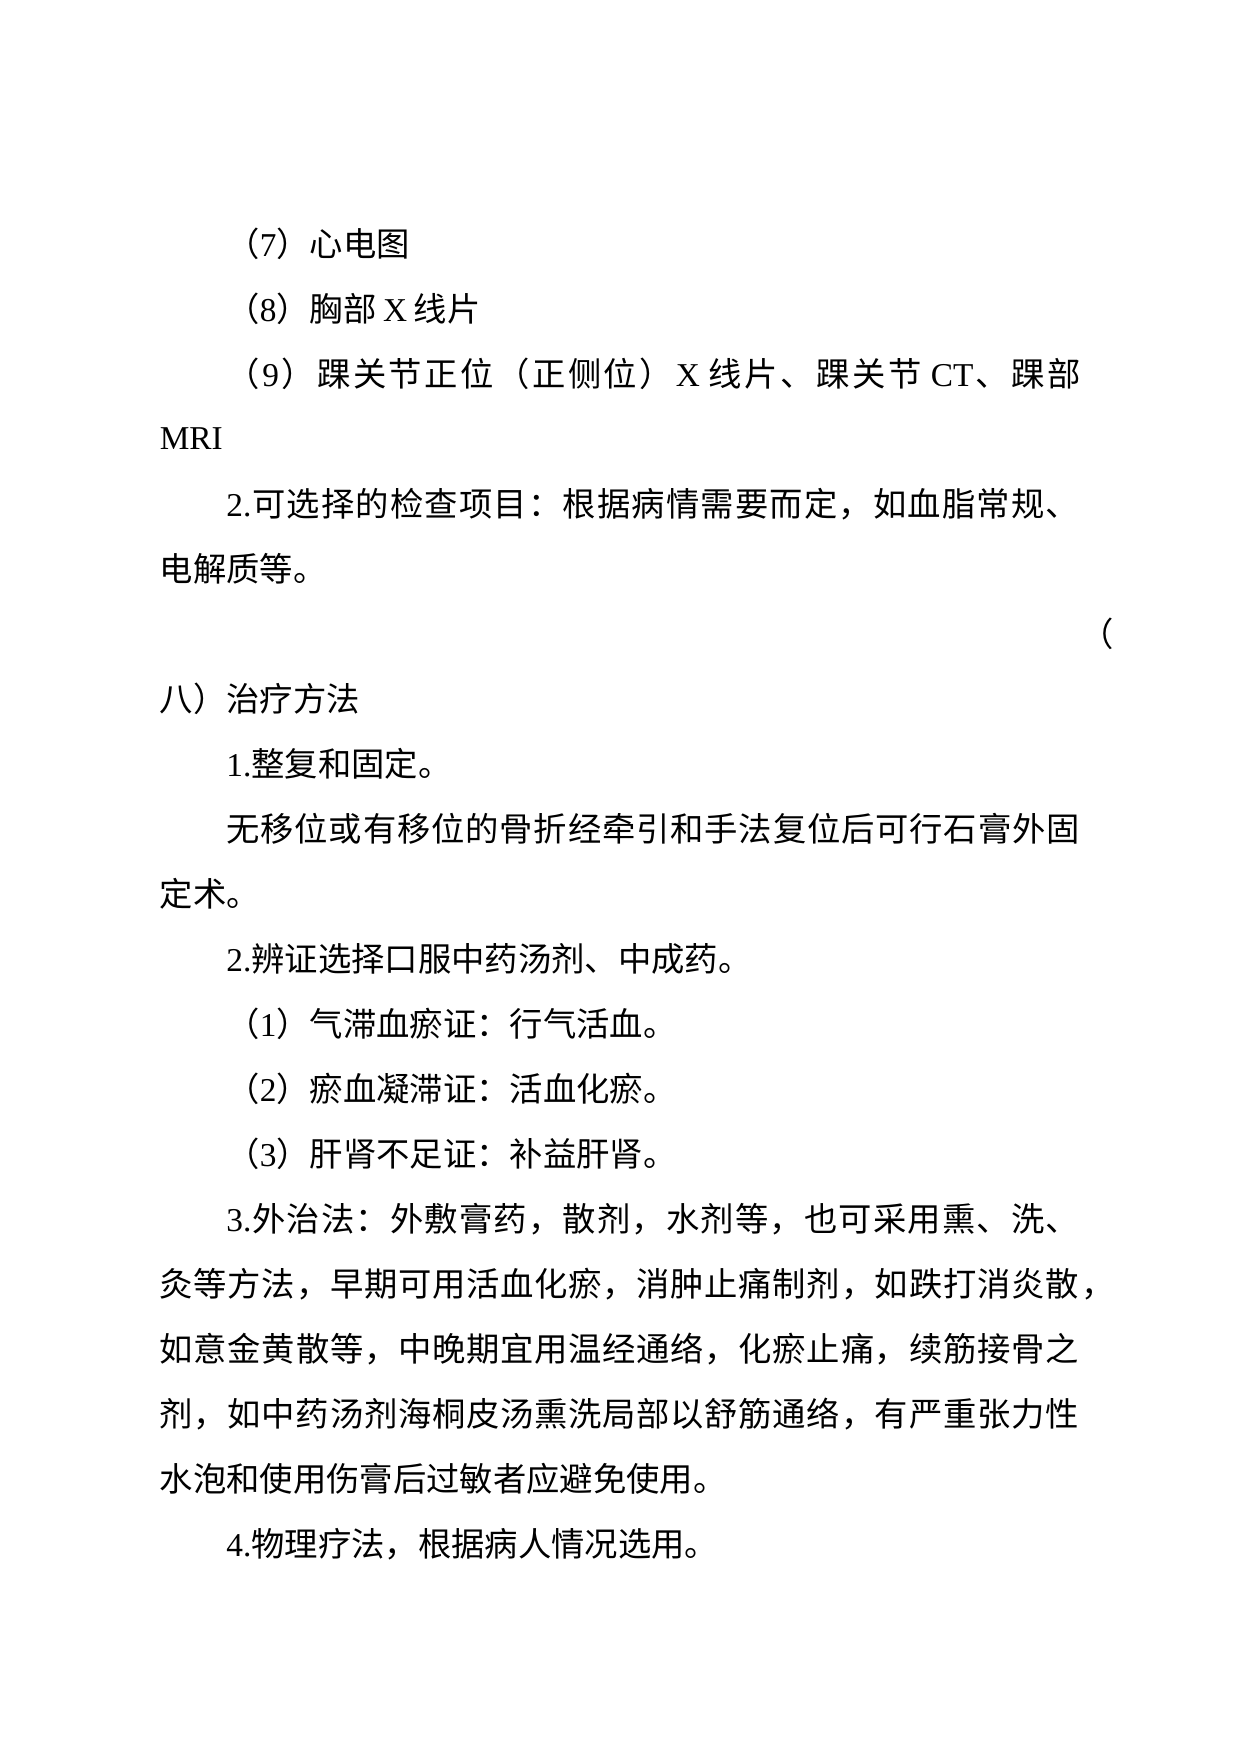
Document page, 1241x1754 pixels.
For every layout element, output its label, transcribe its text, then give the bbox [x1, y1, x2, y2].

text 3.外治法：外敷膏药，散剂，水剂等，也可采用熏、洗、灸等方法，早期可用活血化瘀，消肿止痛制剂，如跌打消炎散，如意金黄散等，中晚期宜用温经通络，化瘀止痛，续筋接骨之剂，如中药汤剂海桐皮汤熏洗局部以舒筋通络，有严重张力性水泡和使用伤膏后过敏者应避免使用。 [159, 1185, 1081, 1510]
text 无移位或有移位的骨折经牵引和手法复位后可行石膏外固定术。 [159, 795, 1081, 925]
text （3）肝肾不足证：补益肝肾。 [159, 1120, 1081, 1185]
text 2.可选择的检查项目：根据病情需要而定，如血脂常规、电解质等。 [159, 470, 1081, 600]
text （8）胸部X线片 [159, 275, 1081, 340]
text （2）瘀血凝滞证：活血化瘀。 [159, 1055, 1081, 1120]
text （八）治疗方法 [159, 600, 1081, 730]
text （9）踝关节正位（正侧位）X线片、踝关节CT、踝部MRI [159, 340, 1081, 470]
text （1）气滞血瘀证：行气活血。 [159, 990, 1081, 1055]
text 1.整复和固定。 [159, 730, 1081, 795]
text （7）心电图 [159, 210, 1081, 275]
text 2.辨证选择口服中药汤剂、中成药。 [159, 925, 1081, 990]
text 4.物理疗法，根据病人情况选用。 [159, 1510, 1081, 1575]
